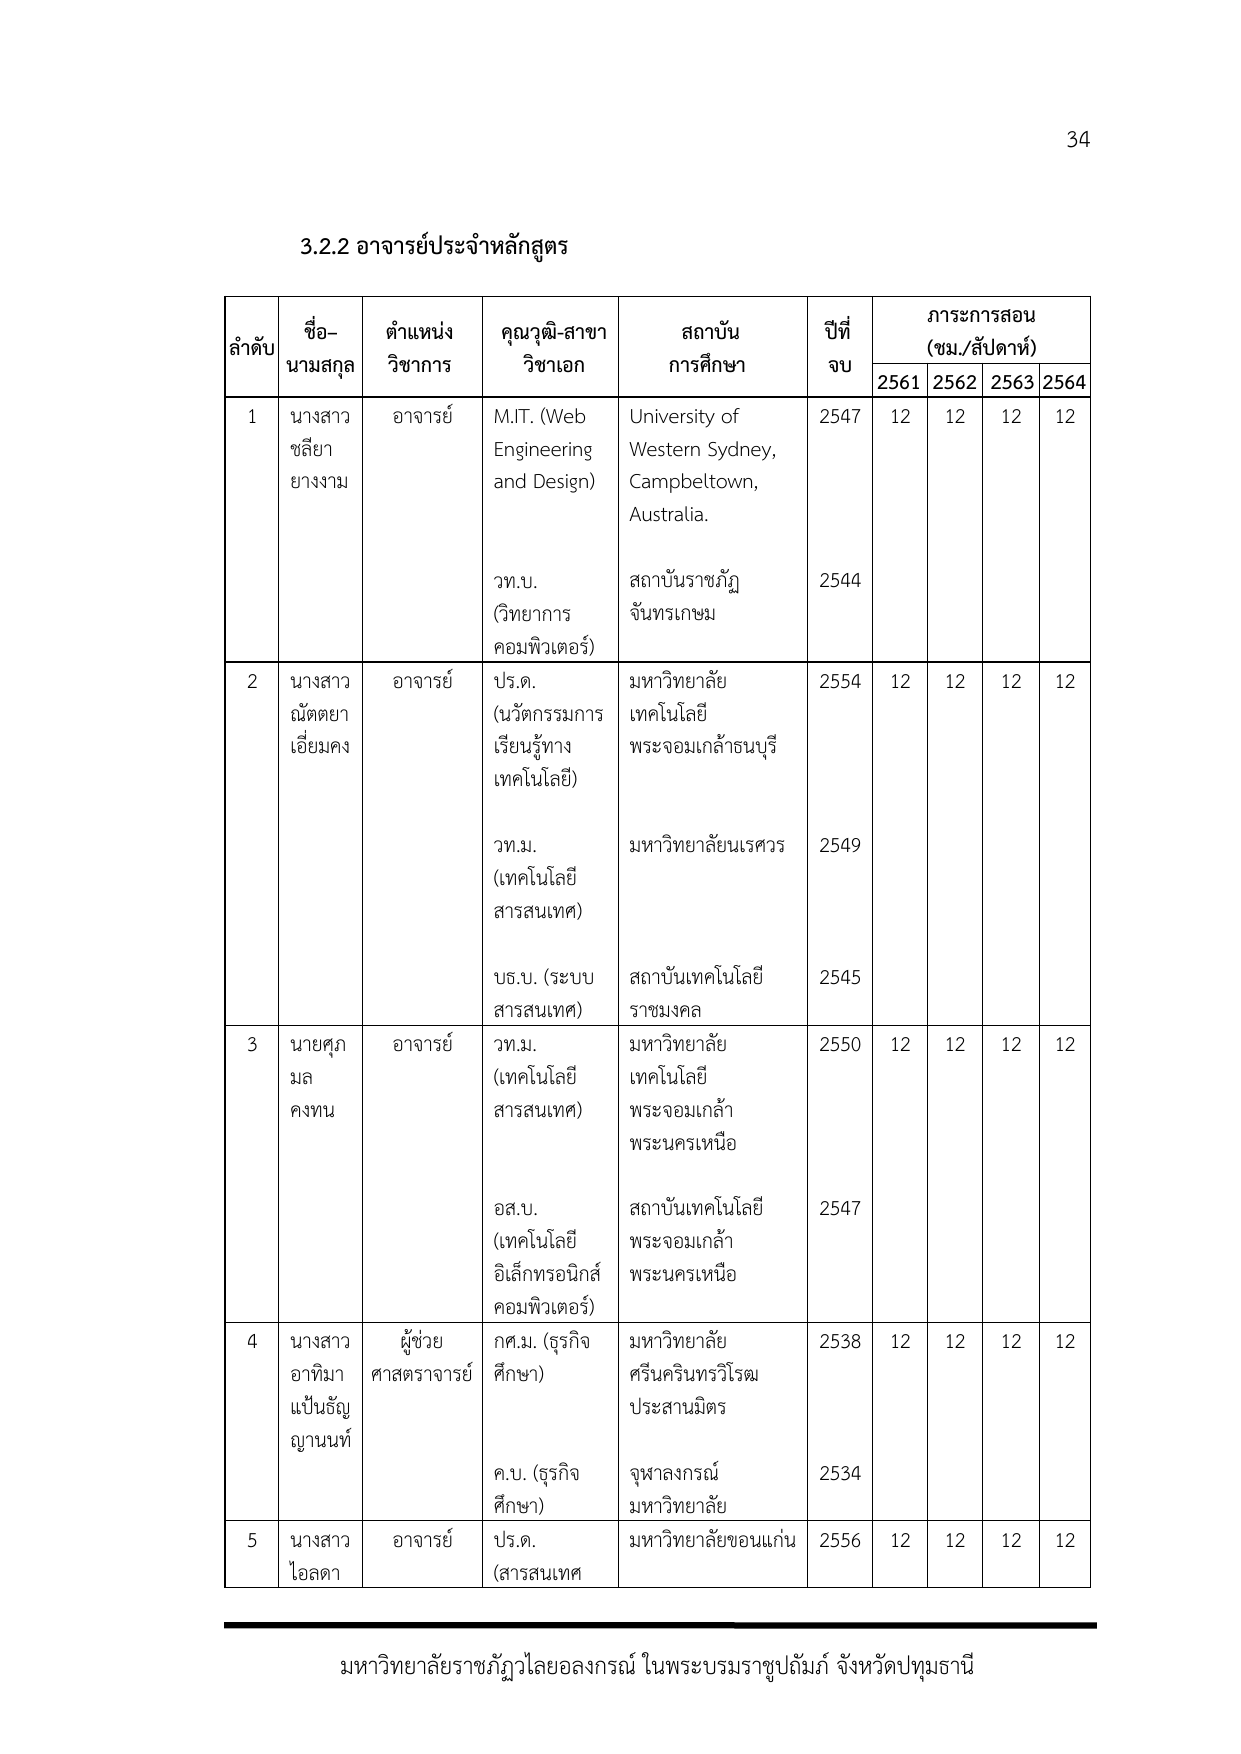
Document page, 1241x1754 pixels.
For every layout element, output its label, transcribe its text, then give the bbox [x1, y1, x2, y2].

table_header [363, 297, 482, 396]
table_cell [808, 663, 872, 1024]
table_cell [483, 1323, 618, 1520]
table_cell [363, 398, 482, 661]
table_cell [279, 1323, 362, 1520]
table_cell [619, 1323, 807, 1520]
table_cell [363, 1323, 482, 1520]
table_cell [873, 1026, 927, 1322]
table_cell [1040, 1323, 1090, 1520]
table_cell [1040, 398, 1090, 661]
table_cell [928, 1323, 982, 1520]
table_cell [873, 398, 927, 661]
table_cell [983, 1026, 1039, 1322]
text 3.2.2 อาจารย์ประจำหลักสูตร [300, 225, 1090, 263]
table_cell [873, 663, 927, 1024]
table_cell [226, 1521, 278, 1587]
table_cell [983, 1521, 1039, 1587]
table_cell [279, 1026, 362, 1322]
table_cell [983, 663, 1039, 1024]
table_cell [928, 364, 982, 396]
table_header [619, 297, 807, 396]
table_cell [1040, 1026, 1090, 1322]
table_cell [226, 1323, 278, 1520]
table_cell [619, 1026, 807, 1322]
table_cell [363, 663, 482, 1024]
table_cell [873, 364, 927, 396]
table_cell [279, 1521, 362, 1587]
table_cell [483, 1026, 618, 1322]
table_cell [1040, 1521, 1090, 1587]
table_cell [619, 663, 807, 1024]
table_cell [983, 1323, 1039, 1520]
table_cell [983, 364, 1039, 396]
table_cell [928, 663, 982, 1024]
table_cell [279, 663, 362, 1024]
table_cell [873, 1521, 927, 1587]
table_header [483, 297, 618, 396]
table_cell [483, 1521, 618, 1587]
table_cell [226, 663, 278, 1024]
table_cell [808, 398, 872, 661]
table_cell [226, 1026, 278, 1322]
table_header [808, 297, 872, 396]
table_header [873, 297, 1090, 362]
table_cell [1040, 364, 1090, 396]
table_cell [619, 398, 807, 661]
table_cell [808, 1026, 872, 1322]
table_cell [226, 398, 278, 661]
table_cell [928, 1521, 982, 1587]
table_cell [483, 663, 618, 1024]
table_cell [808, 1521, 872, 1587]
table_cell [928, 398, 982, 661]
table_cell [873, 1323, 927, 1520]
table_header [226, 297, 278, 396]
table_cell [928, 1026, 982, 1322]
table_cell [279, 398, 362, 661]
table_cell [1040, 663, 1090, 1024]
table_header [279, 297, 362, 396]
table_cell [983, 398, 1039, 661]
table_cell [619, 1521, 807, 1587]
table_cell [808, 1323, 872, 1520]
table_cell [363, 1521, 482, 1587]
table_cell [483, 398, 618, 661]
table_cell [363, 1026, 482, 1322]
